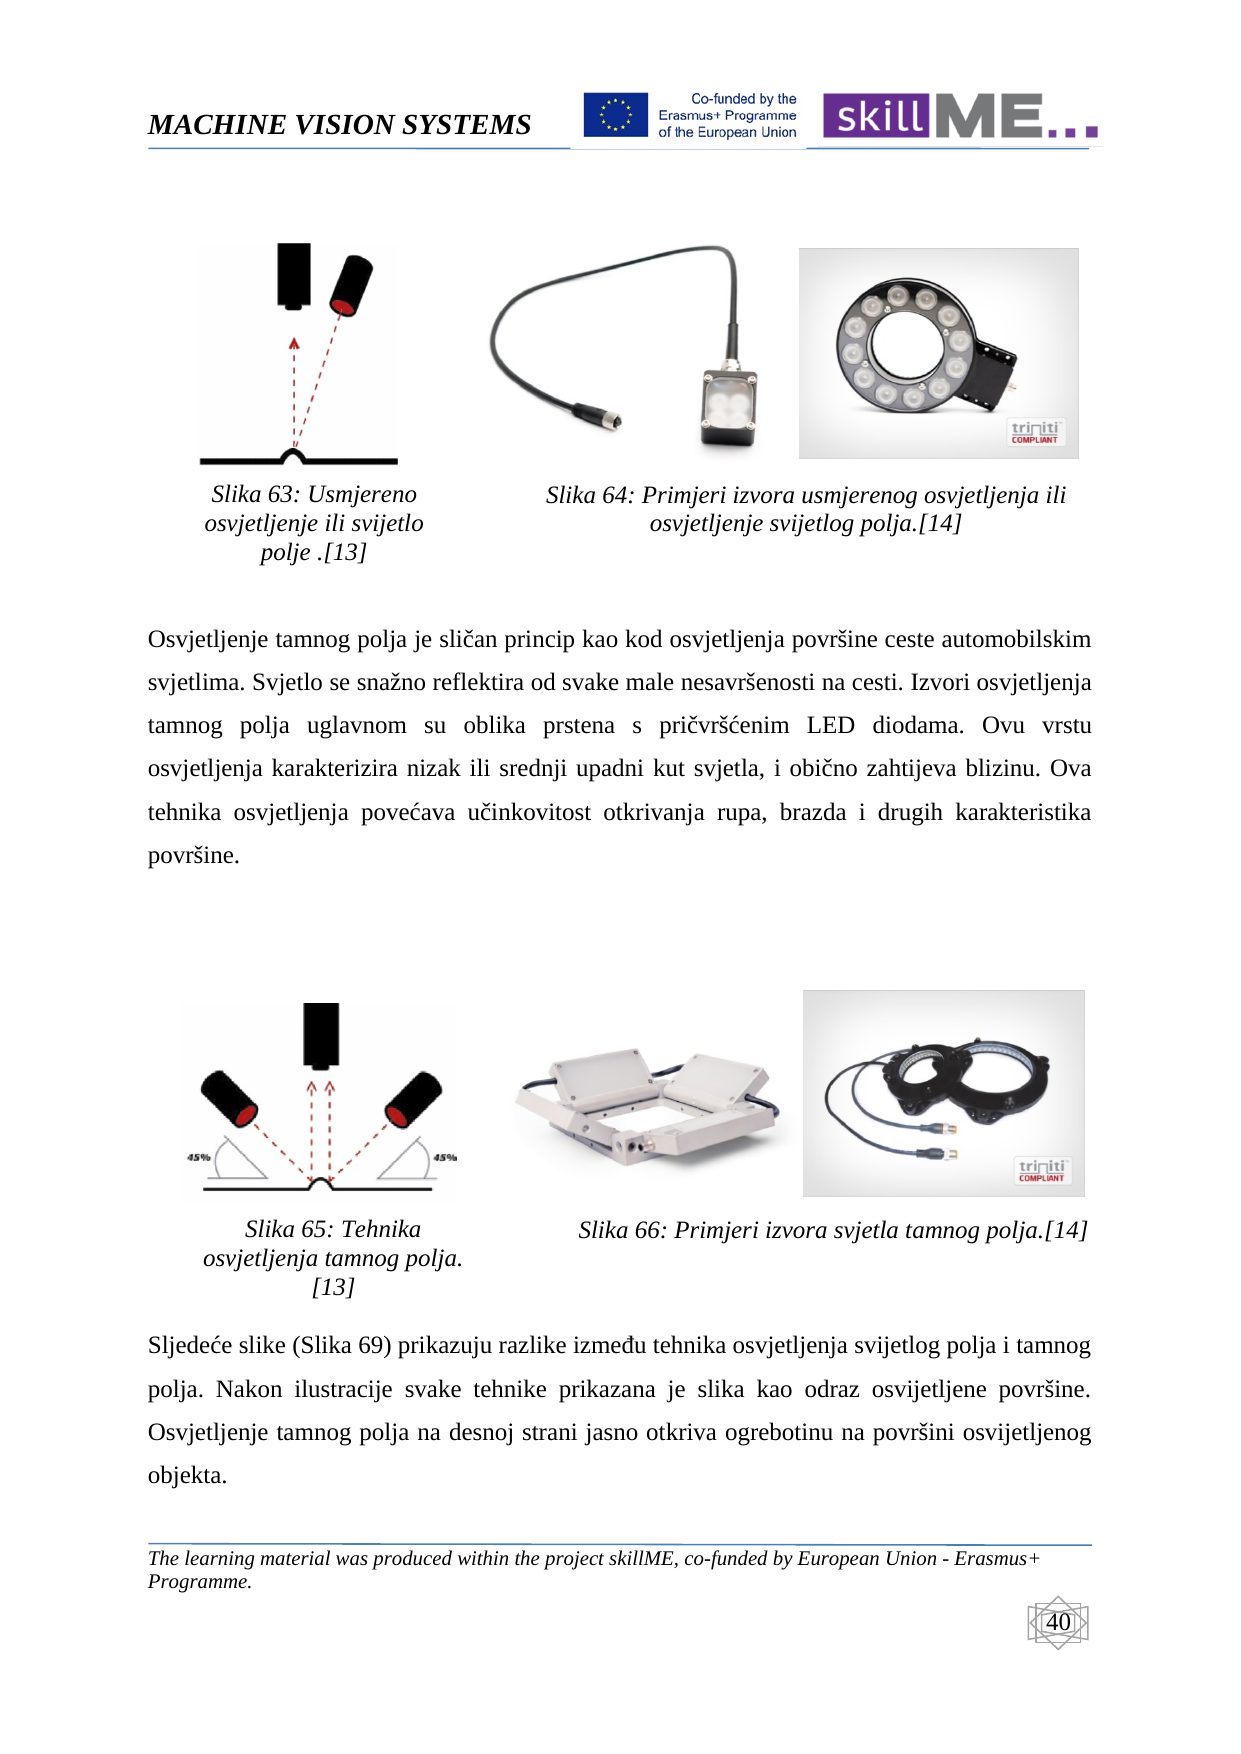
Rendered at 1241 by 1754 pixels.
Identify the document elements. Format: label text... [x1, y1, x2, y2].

picture [472, 232, 1079, 468]
text Osvjetljenje tamnog polja je sličan princip kao kod osvjetljenja površine ceste automobilskim svjetlima. Svjetlo se snažno reflektira od svake male nesavršenosti na cesti. Izvori osvjetljenja tamnog polja uglavnom su oblika prstena s pričvršćenim LED diodama. Ovu vrstu osvjetljenja karakterizira nizak ili srednji upadni kut svjetla, i obično zahtijeva blizinu. Ova tehnika osvjetljenja povećava učinkovitost otkrivanja rupa, brazda i drugih karakteristika površine. [148, 624, 1093, 868]
table_header [148, 222, 434, 624]
picture [817, 72, 1103, 147]
table_header [148, 969, 463, 1331]
picture [167, 969, 464, 1206]
picture [494, 990, 1085, 1213]
picture [166, 221, 404, 472]
table_header [434, 222, 1114, 624]
text Sljedeće slike (Slika 69) prikazuju razlike između tehnika osvjetljenja svijetlog polja i tamnog polja. Nakon ilustracije svake tehnike prikazana je slika kao odraz osvijetljene površine. Osvjetljenje tamnog polja na desnoj strani jasno otkriva ogrebotinu na površini osvijetljenog objekta. [148, 1331, 1093, 1489]
table_header [464, 969, 1111, 1331]
picture [570, 80, 807, 149]
